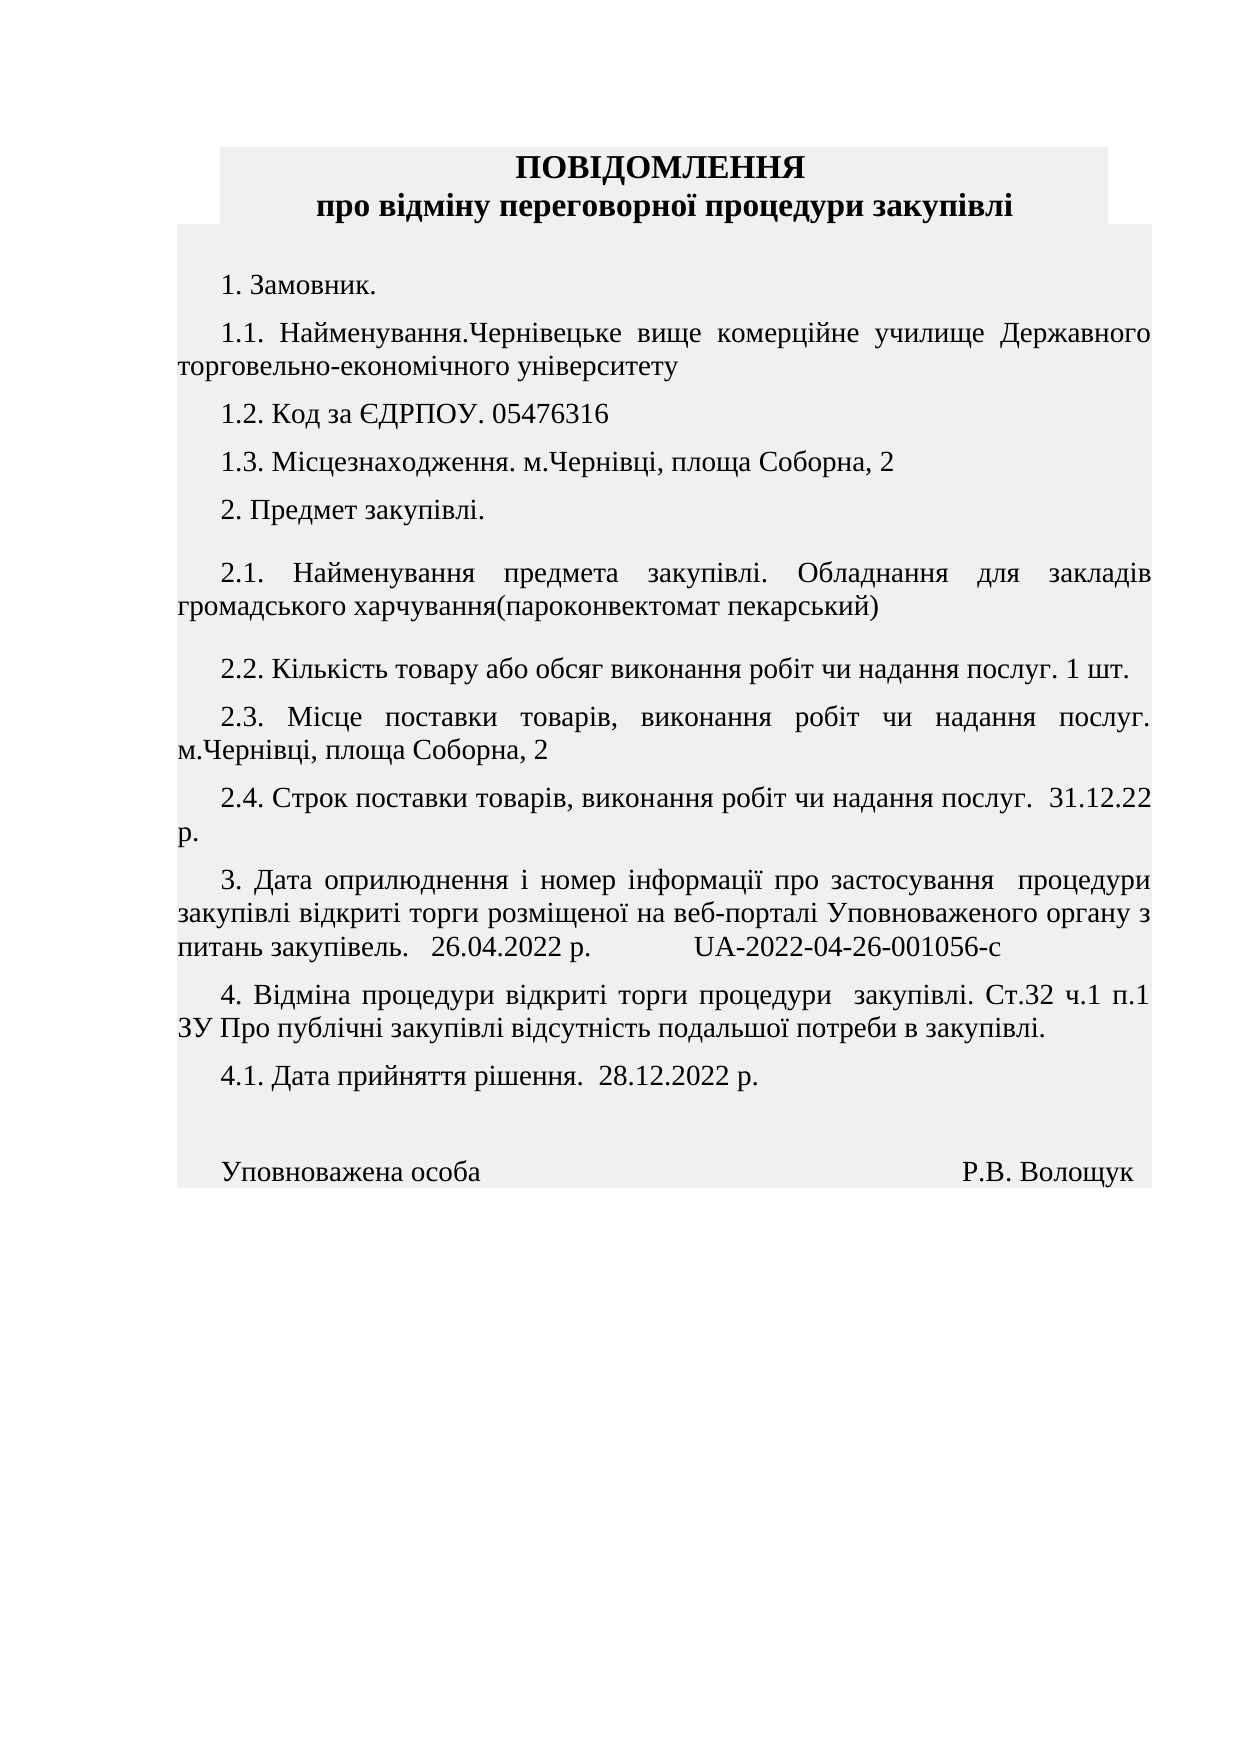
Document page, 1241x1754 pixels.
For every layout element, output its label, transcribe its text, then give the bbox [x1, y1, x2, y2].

text 2. Предмет закупівлі. [177, 492, 1152, 526]
text 1.1. Найменування.Чернівецьке вище комерційне училище Державного торговельно-економічного університету [177, 315, 1152, 382]
text 2.1. Найменування предмета закупівлі. Обладнання для закладів громадського харчування(пароконвектомат пекарський) [177, 555, 1152, 622]
text ПОВІДОМЛЕННЯ про відміну переговорної процедури закупівлі [220, 147, 1108, 224]
text 1.2. Код за ЄДРПОУ. 05476316 [177, 396, 1152, 430]
text 2.2. Кількість товару або обсяг виконання робіт чи надання послуг. 1 шт. [177, 651, 1152, 684]
text 2.4. Строк поставки товарів, виконання робіт чи надання послуг. 31.12.22 р. [177, 780, 1152, 847]
text 1.3. Місцезнаходження. м.Чернівці, площа Соборна, 2 [177, 444, 1152, 478]
text 1. Замовник. [177, 267, 1152, 300]
text 3. Дата оприлюднення і номер інформації про застосування процедури закупівлі відкриті торги розміщеної на веб-порталі Уповноваженого органу з питань закупівель. 26.04.2022 р. UA-2022-04-26-001056-c [177, 862, 1152, 962]
text 4.1. Дата прийняття рішення. 28.12.2022 р. [177, 1058, 1152, 1092]
text 4. Відміна процедури відкриті торги процедури закупівлі. Ст.32 ч.1 п.1 ЗУ Про публічні закупівлі відсутність подальшої потреби в закупівлі. [177, 977, 1152, 1044]
text Уповноважена особа Р.В. Волощук [177, 1154, 1152, 1188]
text 2.3. Місце поставки товарів, виконання робіт чи надання послуг. м.Чернівці, площа Соборна, 2 [177, 699, 1152, 766]
